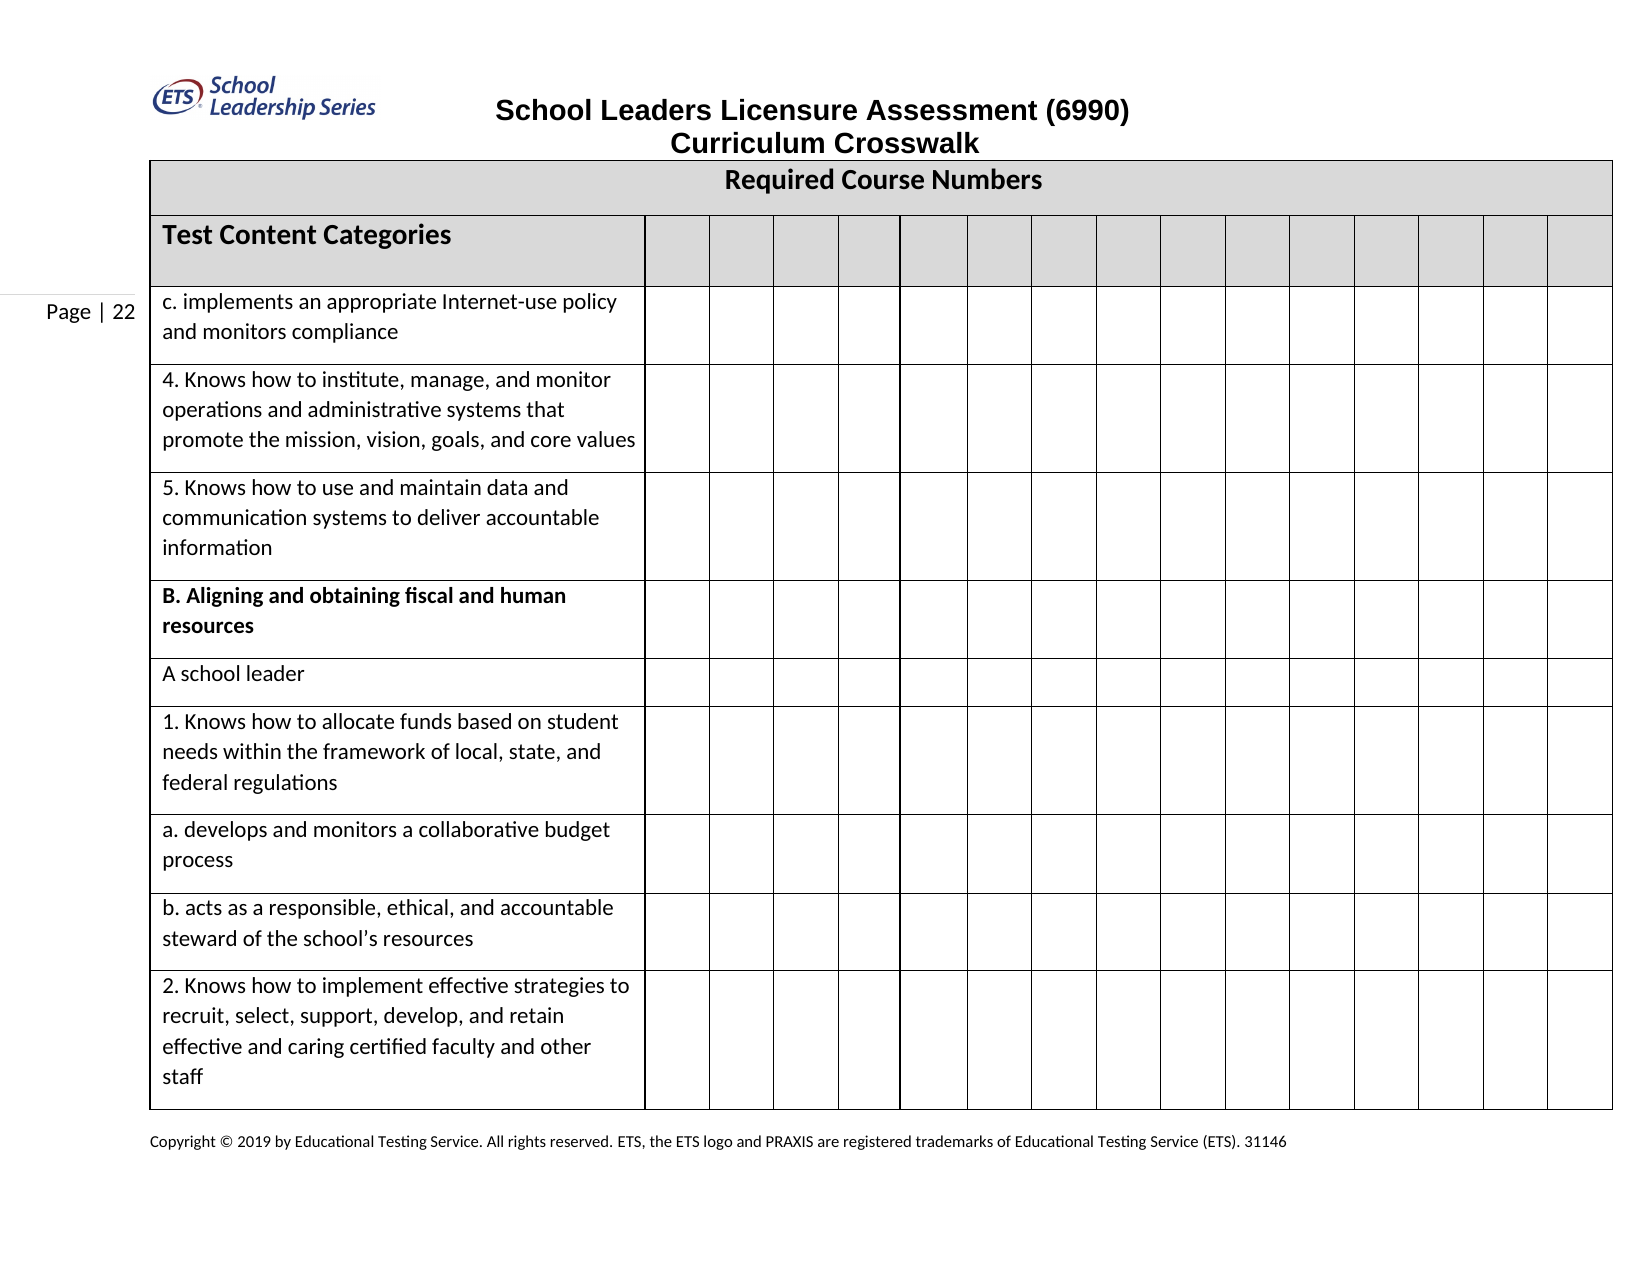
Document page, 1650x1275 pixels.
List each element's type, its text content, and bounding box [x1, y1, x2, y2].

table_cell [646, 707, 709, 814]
table_cell [839, 216, 899, 286]
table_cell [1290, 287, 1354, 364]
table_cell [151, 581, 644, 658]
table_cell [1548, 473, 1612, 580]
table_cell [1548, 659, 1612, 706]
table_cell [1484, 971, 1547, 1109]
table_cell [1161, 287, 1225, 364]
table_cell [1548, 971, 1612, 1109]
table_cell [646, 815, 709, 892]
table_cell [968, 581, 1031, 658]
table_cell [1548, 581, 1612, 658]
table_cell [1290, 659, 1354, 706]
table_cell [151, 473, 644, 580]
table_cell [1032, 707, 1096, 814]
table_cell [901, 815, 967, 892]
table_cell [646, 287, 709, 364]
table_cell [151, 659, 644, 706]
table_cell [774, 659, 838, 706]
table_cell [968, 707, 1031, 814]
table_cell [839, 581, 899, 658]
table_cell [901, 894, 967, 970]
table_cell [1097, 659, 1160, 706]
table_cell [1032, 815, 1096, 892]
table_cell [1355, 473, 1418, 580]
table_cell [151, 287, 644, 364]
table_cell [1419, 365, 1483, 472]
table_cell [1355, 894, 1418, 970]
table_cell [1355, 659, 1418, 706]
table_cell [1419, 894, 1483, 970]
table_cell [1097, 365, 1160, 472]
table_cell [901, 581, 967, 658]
picture [150, 75, 382, 120]
table_cell [1032, 216, 1096, 286]
table_cell [1355, 216, 1418, 286]
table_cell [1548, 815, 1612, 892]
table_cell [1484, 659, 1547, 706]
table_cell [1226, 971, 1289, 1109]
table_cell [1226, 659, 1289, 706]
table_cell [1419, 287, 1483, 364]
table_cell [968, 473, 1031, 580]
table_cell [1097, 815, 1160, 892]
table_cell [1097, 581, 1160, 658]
table_cell [1097, 216, 1160, 286]
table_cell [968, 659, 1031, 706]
table_cell [1226, 216, 1289, 286]
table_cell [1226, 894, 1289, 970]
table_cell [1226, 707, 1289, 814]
table_cell [1484, 216, 1547, 286]
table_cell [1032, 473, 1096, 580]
table_cell [710, 216, 773, 286]
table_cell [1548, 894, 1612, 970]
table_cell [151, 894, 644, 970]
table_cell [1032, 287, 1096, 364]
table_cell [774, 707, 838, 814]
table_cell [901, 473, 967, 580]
table_cell [901, 216, 967, 286]
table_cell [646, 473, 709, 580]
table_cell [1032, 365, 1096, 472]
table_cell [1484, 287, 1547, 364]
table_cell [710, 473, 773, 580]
table_cell [1419, 216, 1483, 286]
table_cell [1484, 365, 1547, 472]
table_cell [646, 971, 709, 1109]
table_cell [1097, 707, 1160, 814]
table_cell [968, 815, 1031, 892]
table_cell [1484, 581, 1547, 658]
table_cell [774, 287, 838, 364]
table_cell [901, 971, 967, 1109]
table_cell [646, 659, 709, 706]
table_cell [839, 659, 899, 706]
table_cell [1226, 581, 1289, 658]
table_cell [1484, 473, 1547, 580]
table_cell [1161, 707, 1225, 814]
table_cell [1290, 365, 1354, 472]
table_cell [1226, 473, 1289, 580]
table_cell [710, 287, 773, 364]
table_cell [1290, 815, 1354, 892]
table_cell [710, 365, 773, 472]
table_cell [1290, 216, 1354, 286]
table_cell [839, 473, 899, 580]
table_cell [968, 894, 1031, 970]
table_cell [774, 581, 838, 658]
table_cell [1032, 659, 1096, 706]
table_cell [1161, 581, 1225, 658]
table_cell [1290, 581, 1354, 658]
table_cell [968, 216, 1031, 286]
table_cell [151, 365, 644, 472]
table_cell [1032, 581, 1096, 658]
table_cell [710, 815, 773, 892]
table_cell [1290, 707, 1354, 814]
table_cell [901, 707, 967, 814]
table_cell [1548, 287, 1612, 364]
table_header Required Course Numbers [151, 161, 1612, 215]
table_cell Test Content Categories [151, 216, 644, 286]
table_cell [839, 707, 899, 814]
table_cell [1161, 216, 1225, 286]
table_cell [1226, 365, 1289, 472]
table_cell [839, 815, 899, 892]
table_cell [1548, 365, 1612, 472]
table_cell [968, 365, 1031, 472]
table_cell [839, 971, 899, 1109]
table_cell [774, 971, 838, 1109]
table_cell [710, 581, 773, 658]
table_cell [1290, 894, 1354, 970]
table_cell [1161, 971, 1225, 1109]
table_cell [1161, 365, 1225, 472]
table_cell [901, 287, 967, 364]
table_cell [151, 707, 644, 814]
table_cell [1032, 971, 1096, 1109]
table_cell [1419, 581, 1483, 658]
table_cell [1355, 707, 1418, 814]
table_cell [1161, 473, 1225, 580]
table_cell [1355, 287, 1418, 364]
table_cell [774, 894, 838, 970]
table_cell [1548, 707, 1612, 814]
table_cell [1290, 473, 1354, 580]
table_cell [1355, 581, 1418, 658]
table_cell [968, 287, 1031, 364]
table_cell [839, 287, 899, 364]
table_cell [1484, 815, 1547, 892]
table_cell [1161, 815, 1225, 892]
table_cell [646, 216, 709, 286]
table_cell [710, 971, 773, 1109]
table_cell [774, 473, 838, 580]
table_cell [1548, 216, 1612, 286]
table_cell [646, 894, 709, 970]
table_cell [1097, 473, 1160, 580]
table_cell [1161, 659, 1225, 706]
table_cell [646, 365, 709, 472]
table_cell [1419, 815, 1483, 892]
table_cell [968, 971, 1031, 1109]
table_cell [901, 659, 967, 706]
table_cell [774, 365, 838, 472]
table_cell [774, 216, 838, 286]
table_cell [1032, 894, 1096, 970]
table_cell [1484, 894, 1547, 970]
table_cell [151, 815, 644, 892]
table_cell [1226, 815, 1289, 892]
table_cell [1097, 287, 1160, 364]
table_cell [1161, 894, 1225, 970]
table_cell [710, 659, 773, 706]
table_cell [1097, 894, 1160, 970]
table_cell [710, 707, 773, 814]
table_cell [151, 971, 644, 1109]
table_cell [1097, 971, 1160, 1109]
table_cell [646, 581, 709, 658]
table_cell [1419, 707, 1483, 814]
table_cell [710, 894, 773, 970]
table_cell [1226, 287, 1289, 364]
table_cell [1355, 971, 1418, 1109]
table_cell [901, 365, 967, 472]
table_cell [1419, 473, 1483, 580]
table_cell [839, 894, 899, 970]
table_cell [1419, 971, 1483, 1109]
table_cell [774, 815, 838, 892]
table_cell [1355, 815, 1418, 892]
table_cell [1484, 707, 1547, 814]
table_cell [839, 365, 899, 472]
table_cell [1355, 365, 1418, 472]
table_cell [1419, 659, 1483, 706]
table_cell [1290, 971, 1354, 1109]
